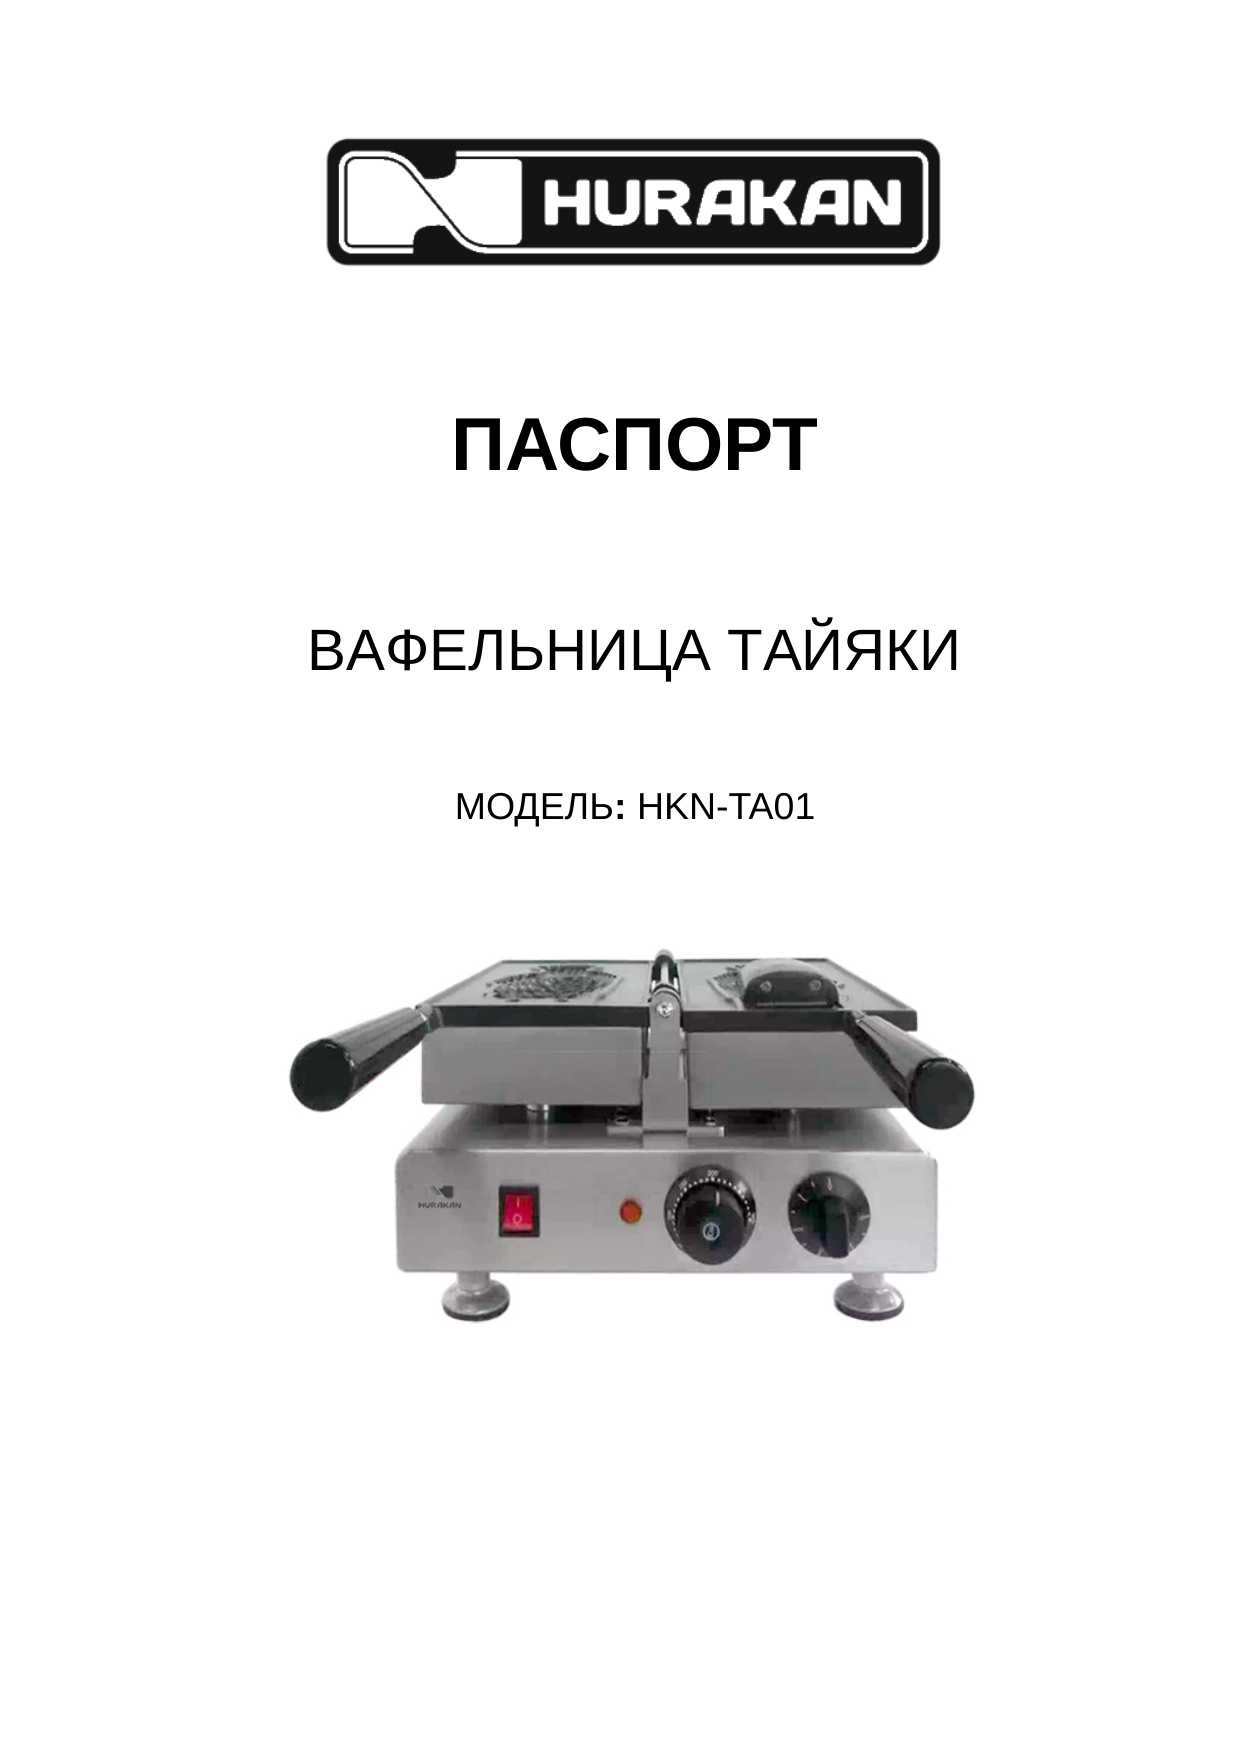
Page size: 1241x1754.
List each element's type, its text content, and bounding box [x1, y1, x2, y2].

subtitle ВАФЕЛЬНИЦА ТАЙЯКИ [118, 616, 1152, 683]
text ПАСПОРТ [118, 400, 1152, 487]
picture [319, 134, 951, 275]
text МОДЕЛЬ: HKN-TA01 [118, 784, 1152, 827]
picture [278, 934, 992, 1344]
